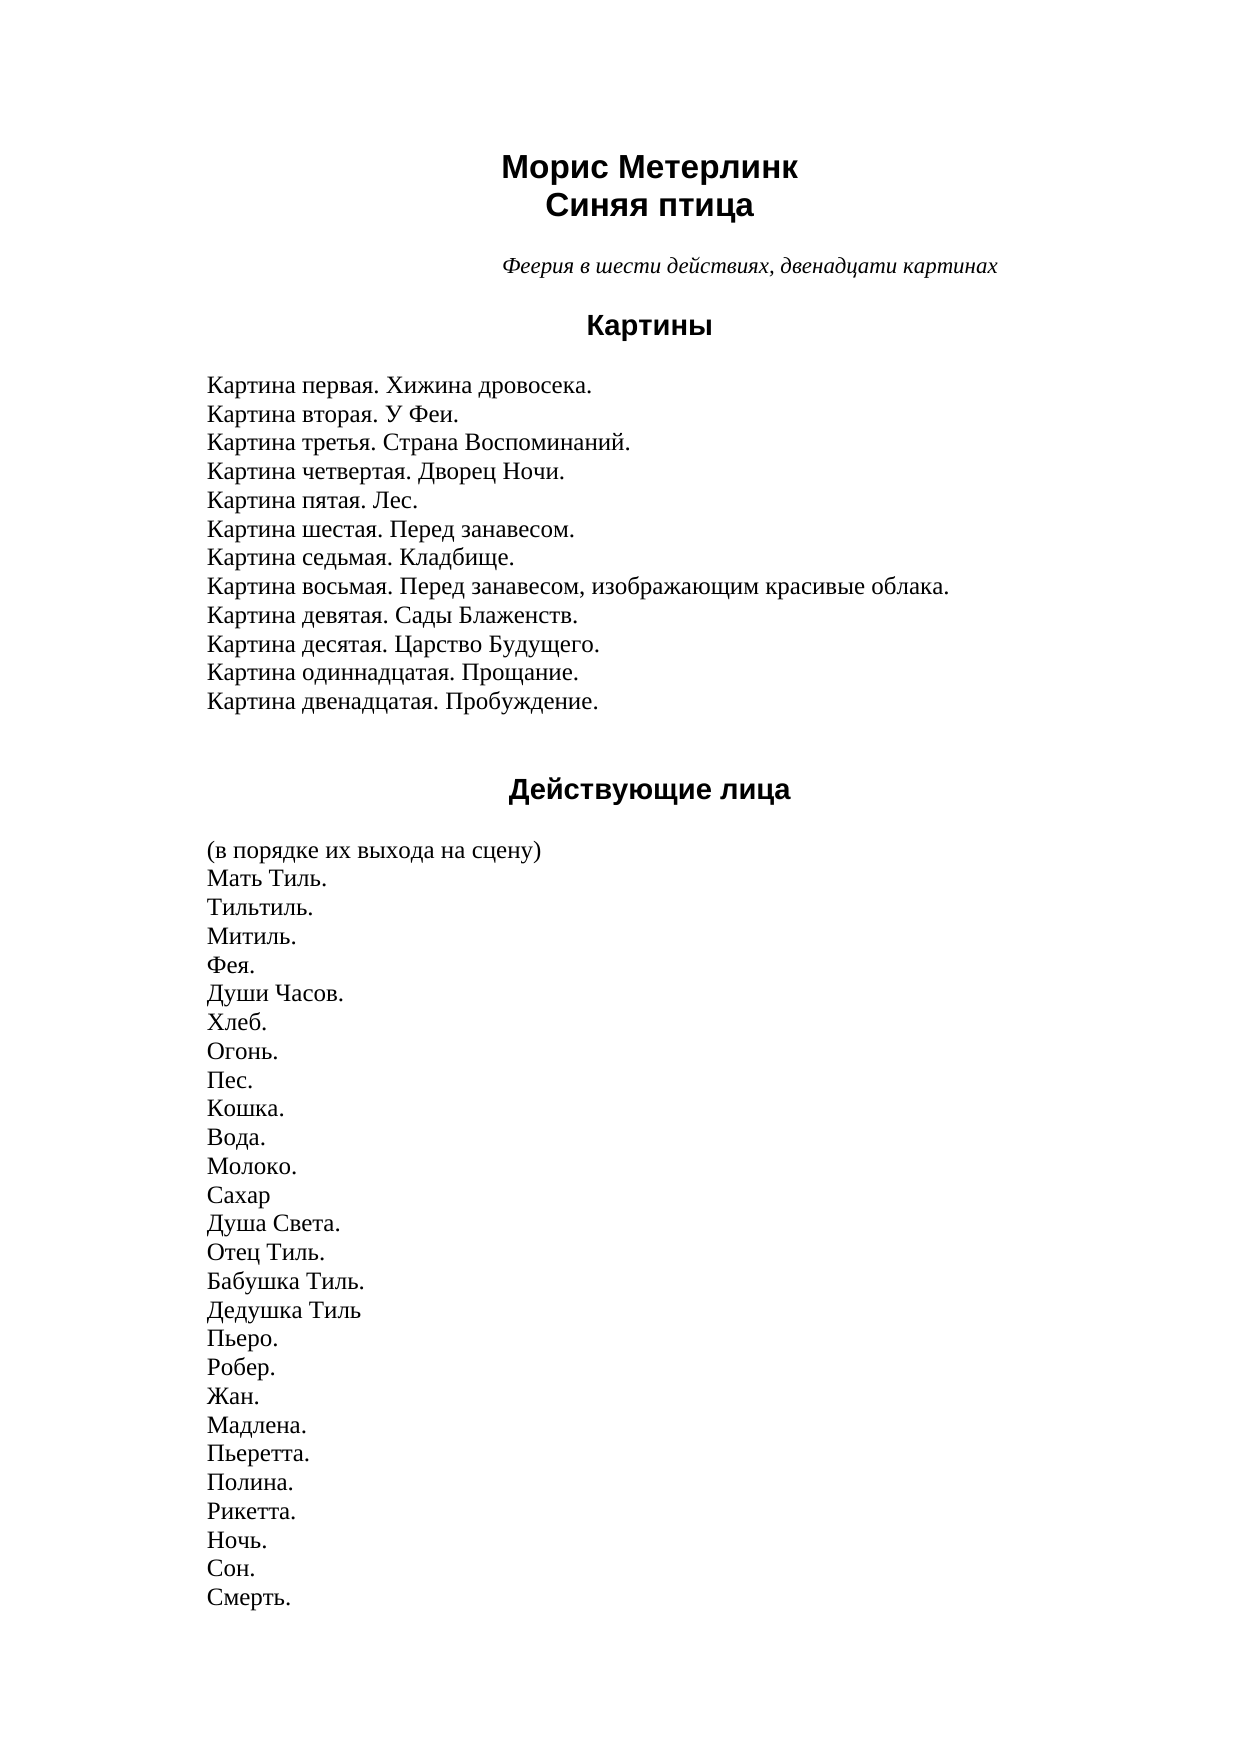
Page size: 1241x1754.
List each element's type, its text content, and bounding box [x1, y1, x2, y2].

text Душа Света. [148, 1208, 1152, 1237]
text Картина восьмая. Перед занавесом, изображающим красивые облака. [148, 571, 1152, 600]
text Огонь. [148, 1036, 1152, 1065]
text (в порядке их выхода на сцену) [148, 835, 1152, 863]
text Бабушка Тиль. [148, 1266, 1152, 1295]
text Фея. [148, 950, 1152, 978]
text Молоко. [148, 1151, 1152, 1180]
text Смерть. [148, 1582, 1152, 1611]
text Мать Тиль. [148, 863, 1152, 892]
text Тильтиль. [148, 892, 1152, 921]
text Картина третья. Страна Воспоминаний. [148, 427, 1152, 456]
subtitle Картины [148, 308, 1152, 341]
text Картина девятая. Сады Блаженств. [148, 600, 1152, 629]
text Отец Тиль. [148, 1237, 1152, 1266]
text Сахар [148, 1180, 1152, 1208]
text Картина четвертая. Дворец Ночи. [148, 456, 1152, 485]
text Картина вторая. У Феи. [148, 399, 1152, 427]
text Пьеро. [148, 1323, 1152, 1352]
text Картина десятая. Царство Будущего. [148, 629, 1152, 657]
text Картина одиннадцатая. Прощание. [148, 657, 1152, 686]
text Феерия в шести действиях, двенадцати картинах [460, 252, 1152, 279]
text Кошка. [148, 1093, 1152, 1122]
text Жан. [148, 1381, 1152, 1410]
text Картина первая. Хижина дровосека. [148, 370, 1152, 399]
text Сон. [148, 1553, 1152, 1582]
text Дедушка Тиль [148, 1295, 1152, 1323]
subtitle Синяя птица [148, 185, 1152, 224]
text Вода. [148, 1122, 1152, 1151]
subtitle Морис Метерлинк [148, 147, 1152, 185]
text Картина седьмая. Кладбище. [148, 542, 1152, 571]
text Картина двенадцатая. Пробуждение. [148, 686, 1152, 715]
text Митиль. [148, 921, 1152, 950]
text Робер. [148, 1352, 1152, 1381]
text Хлеб. [148, 1007, 1152, 1036]
text Ночь. [148, 1525, 1152, 1553]
subtitle Действующие лица [148, 772, 1152, 806]
text Картина пятая. Лес. [148, 485, 1152, 514]
text Мадлена. [148, 1410, 1152, 1438]
text Души Часов. [148, 978, 1152, 1007]
text Пьеретта. [148, 1438, 1152, 1467]
text Картина шестая. Перед занавесом. [148, 514, 1152, 542]
text Рикетта. [148, 1496, 1152, 1525]
text Полина. [148, 1467, 1152, 1496]
text Пес. [148, 1065, 1152, 1093]
